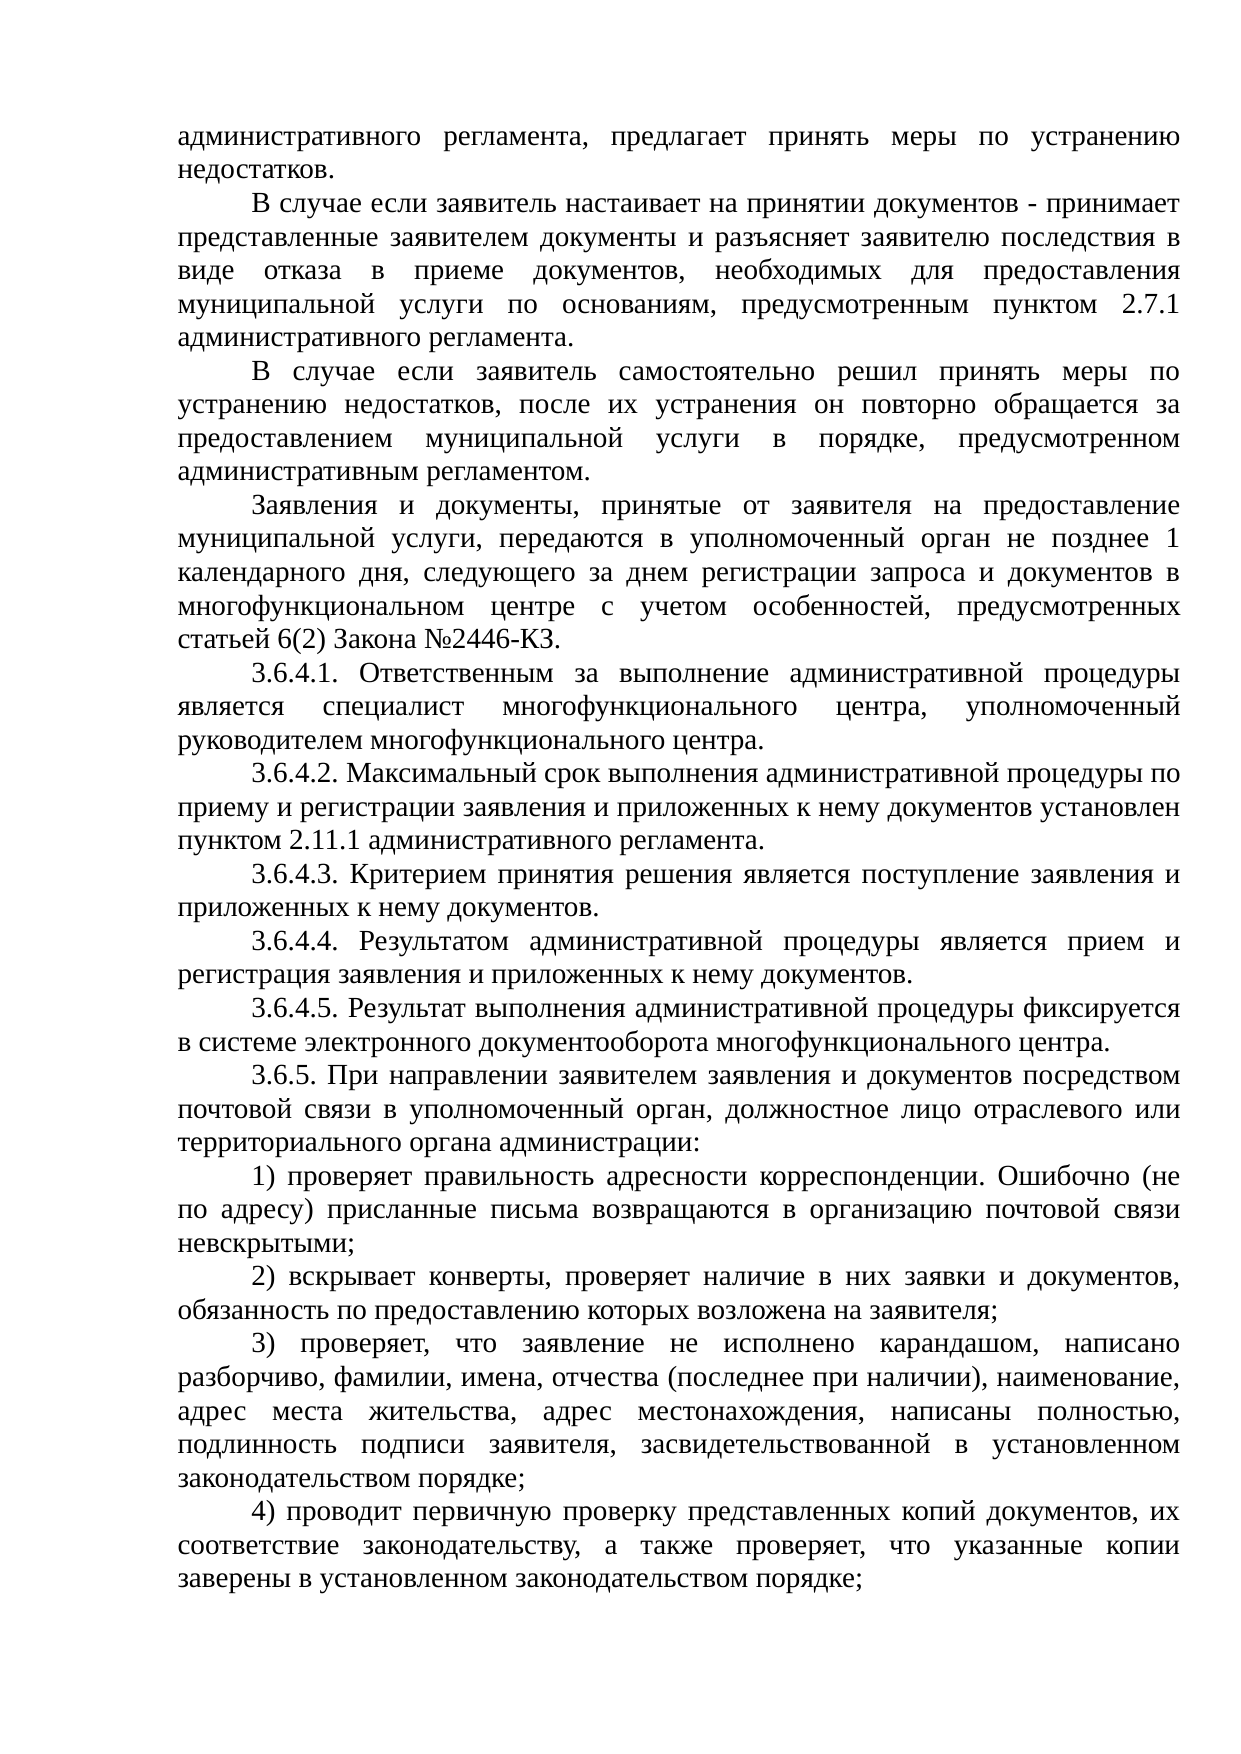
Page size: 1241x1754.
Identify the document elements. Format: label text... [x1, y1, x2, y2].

text 3) проверяет, что заявление не исполнено карандашом, написано разборчиво, фамилии, имена, отчества (последнее при наличии), наименование, адрес места жительства, адрес местонахождения, написаны полностью, подлинность подписи заявителя, засвидетельствованной в установленном законодательством порядке; [177, 1326, 1181, 1493]
text 3.6.4.5. Результат выполнения административной процедуры фиксируется в системе электронного документооборота многофункционального центра. [177, 990, 1181, 1057]
text 3.6.4.2. Максимальный срок выполнения административной процедуры по приему и регистрации заявления и приложенных к нему документов установлен пунктом 2.11.1 административного регламента. [177, 755, 1181, 856]
text В случае если заявитель настаивает на принятии документов - принимает представленные заявителем документы и разъясняет заявителю последствия в виде отказа в приеме документов, необходимых для предоставления муниципальной услуги по основаниям, предусмотренным пунктом 2.7.1 административного регламента. [177, 185, 1181, 353]
text 3.6.4.3. Критерием принятия решения является поступление заявления и приложенных к нему документов. [177, 856, 1181, 923]
text 4) проводит первичную проверку представленных копий документов, их соответствие законодательству, а также проверяет, что указанные копии заверены в установленном законодательством порядке; [177, 1493, 1181, 1594]
text Заявления и документы, принятые от заявителя на предоставление муниципальной услуги, передаются в уполномоченный орган не позднее 1 календарного дня, следующего за днем регистрации запроса и документов в многофункциональном центре с учетом особенностей, предусмотренных статьей 6(2) Закона №2446-КЗ. [177, 487, 1181, 655]
text 2) вскрывает конверты, проверяет наличие в них заявки и документов, обязанность по предоставлению которых возложена на заявителя; [177, 1258, 1181, 1326]
text В случае если заявитель самостоятельно решил принять меры по устранению недостатков, после их устранения он повторно обращается за предоставлением муниципальной услуги в порядке, предусмотренном административным регламентом. [177, 353, 1181, 487]
text 3.6.5. При направлении заявителем заявления и документов посредством почтовой связи в уполномоченный орган, должностное лицо отраслевого или территориального органа администрации: [177, 1057, 1181, 1158]
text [177, 118, 1181, 185]
text 3.6.4.1. Ответственным за выполнение административной процедуры является специалист многофункционального центра, уполномоченный руководителем многофункционального центра. [177, 655, 1181, 755]
text 1) проверяет правильность адресности корреспонденции. Ошибочно (не по адресу) присланные письма возвращаются в организацию почтовой связи невскрытыми; [177, 1158, 1181, 1258]
text 3.6.4.4. Результатом административной процедуры является прием и регистрация заявления и приложенных к нему документов. [177, 923, 1181, 990]
